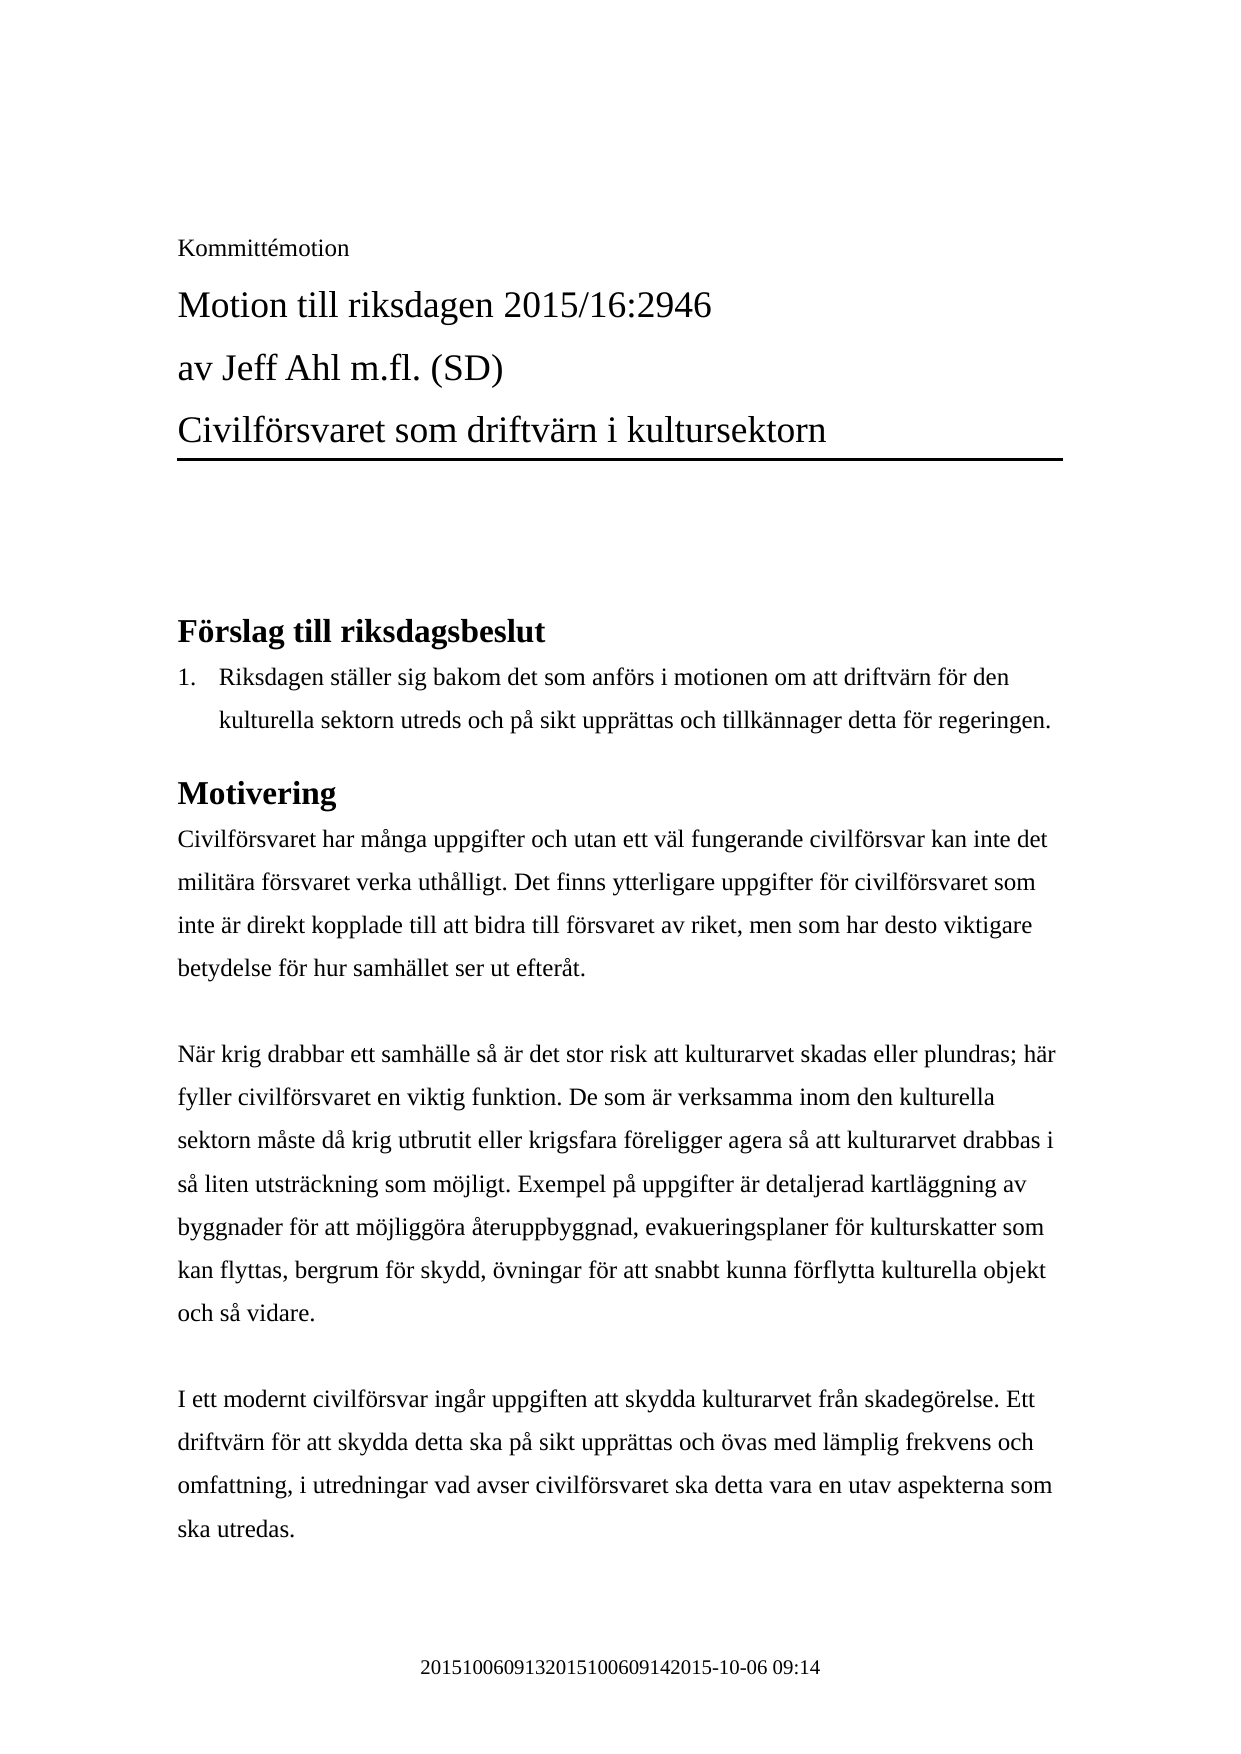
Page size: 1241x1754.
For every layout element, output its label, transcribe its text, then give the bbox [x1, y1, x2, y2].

subtitle Motivering [177, 773, 1063, 811]
text Civilförsvaret har många uppgifter och utan ett väl fungerande civilförsvar kan inte det militära försvaret verka uthålligt. Det finns ytterligare uppgifter för civilförsvaret som inte är direkt kopplade till att bidra till försvaret av riket, men som har desto viktigare betydelse för hur samhället ser ut efteråt. [177, 824, 1063, 982]
text I ett modernt civilförsvar ingår uppgiften att skydda kulturarvet från skadegörelse. Ett driftvärn för att skydda detta ska på sikt upprättas och övas med lämplig frekvens och omfattning, i utredningar vad avser civilförsvaret ska detta vara en utav aspekterna som ska utredas. [177, 1384, 1063, 1542]
text När krig drabbar ett samhälle så är det stor risk att kulturarvet skadas eller plundras; här fyller civilförsvaret en viktig funktion. De som är verksamma inom den kulturella sektorn måste då krig utbrutit eller krigsfara föreligger agera så att kulturarvet drabbas i så liten utsträckning som möjligt. Exempel på uppgifter är detaljerad kartläggning av byggnader för att möjliggöra återuppbyggnad, evakueringsplaner för kulturskatter som kan flyttas, bergrum för skydd, övningar för att snabbt kunna förflytta kulturella objekt och så vidare. [177, 1039, 1063, 1327]
